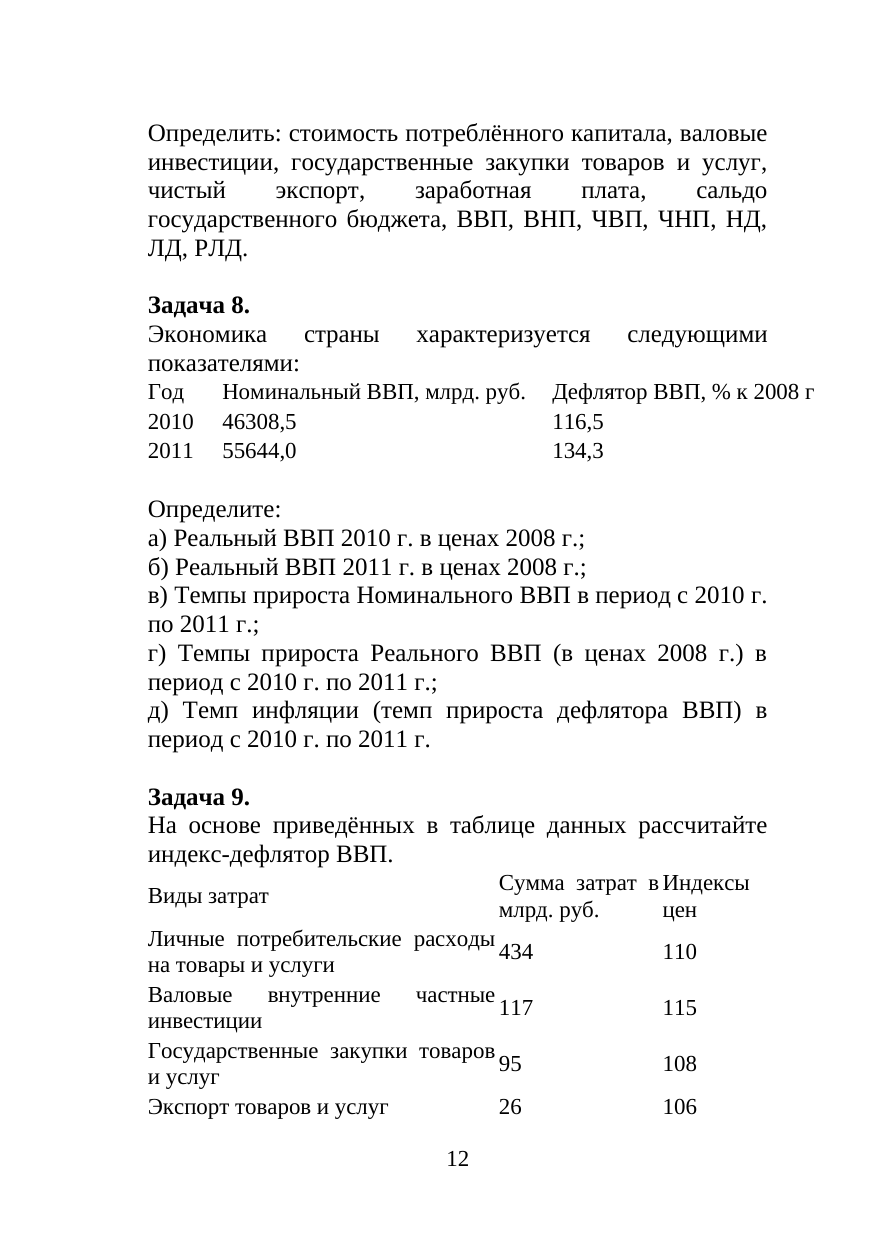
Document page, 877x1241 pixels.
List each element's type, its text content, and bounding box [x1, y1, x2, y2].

text г) Темпы прироста Реального ВВП (в ценах 2008 г.) в период с 2010 г. по 2011 г.; [148, 638, 768, 695]
text Задача 9. [148, 782, 768, 810]
table_cell 116,5 [551, 406, 828, 436]
text а) Реальный ВВП 2010 г. в ценах 2008 г.; [148, 523, 768, 552]
table_cell Экспорт товаров и услуг [146, 1091, 497, 1121]
table_cell 95 [497, 1035, 661, 1091]
table_cell 26 [497, 1091, 661, 1121]
table_header Индексы цен [661, 868, 776, 924]
text Экономика страны характеризуется следующими показателями: [148, 319, 768, 377]
text д) Темп инфляции (темп прироста дефлятора ВВП) в период с 2010 г. по 2011 г. [148, 695, 768, 753]
table_header Сумма затрат в млрд. руб. [497, 868, 661, 924]
table_cell Государственные закупки товаров и услуг [146, 1035, 497, 1091]
text На основе приведённых в таблице данных рассчитайте индекс-дефлятор ВВП. [148, 810, 768, 868]
table_cell 434 [497, 924, 661, 979]
table_cell 2011 [146, 436, 220, 465]
table_cell Личные потребительские расходы на товары и услуги [146, 924, 497, 979]
text Задача 8. [148, 291, 768, 319]
table_header Дефлятор ВВП, % к 2008 г [551, 377, 828, 406]
table_cell 108 [661, 1035, 776, 1091]
table_cell 134,3 [551, 436, 828, 465]
table_cell Валовые внутренние частные инвестиции [146, 980, 497, 1035]
text Определить: стоимость потреблённого капитала, валовые инвестиции, государственные закупки товаров и услуг, чистый экспорт, заработная плата, сальдо государственного бюджета, ВВП, ВНП, ЧВП, ЧНП, НД, ЛД, РЛД. [148, 118, 768, 262]
table_cell 55644,0 [220, 436, 551, 465]
table_header Виды затрат [146, 868, 497, 924]
table_cell 115 [661, 980, 776, 1035]
table_cell 2010 [146, 406, 220, 436]
table_header Год [146, 377, 220, 406]
table_cell 110 [661, 924, 776, 979]
text б) Реальный ВВП 2011 г. в ценах 2008 г.; [148, 552, 768, 580]
text в) Темпы прироста Номинального ВВП в период с 2010 г. по 2011 г.; [148, 580, 768, 638]
table_cell 46308,5 [220, 406, 551, 436]
table_header Номинальный ВВП, млрд. руб. [220, 377, 551, 406]
text Определите: [148, 494, 768, 523]
table_cell 106 [661, 1091, 776, 1121]
table_cell 117 [497, 980, 661, 1035]
